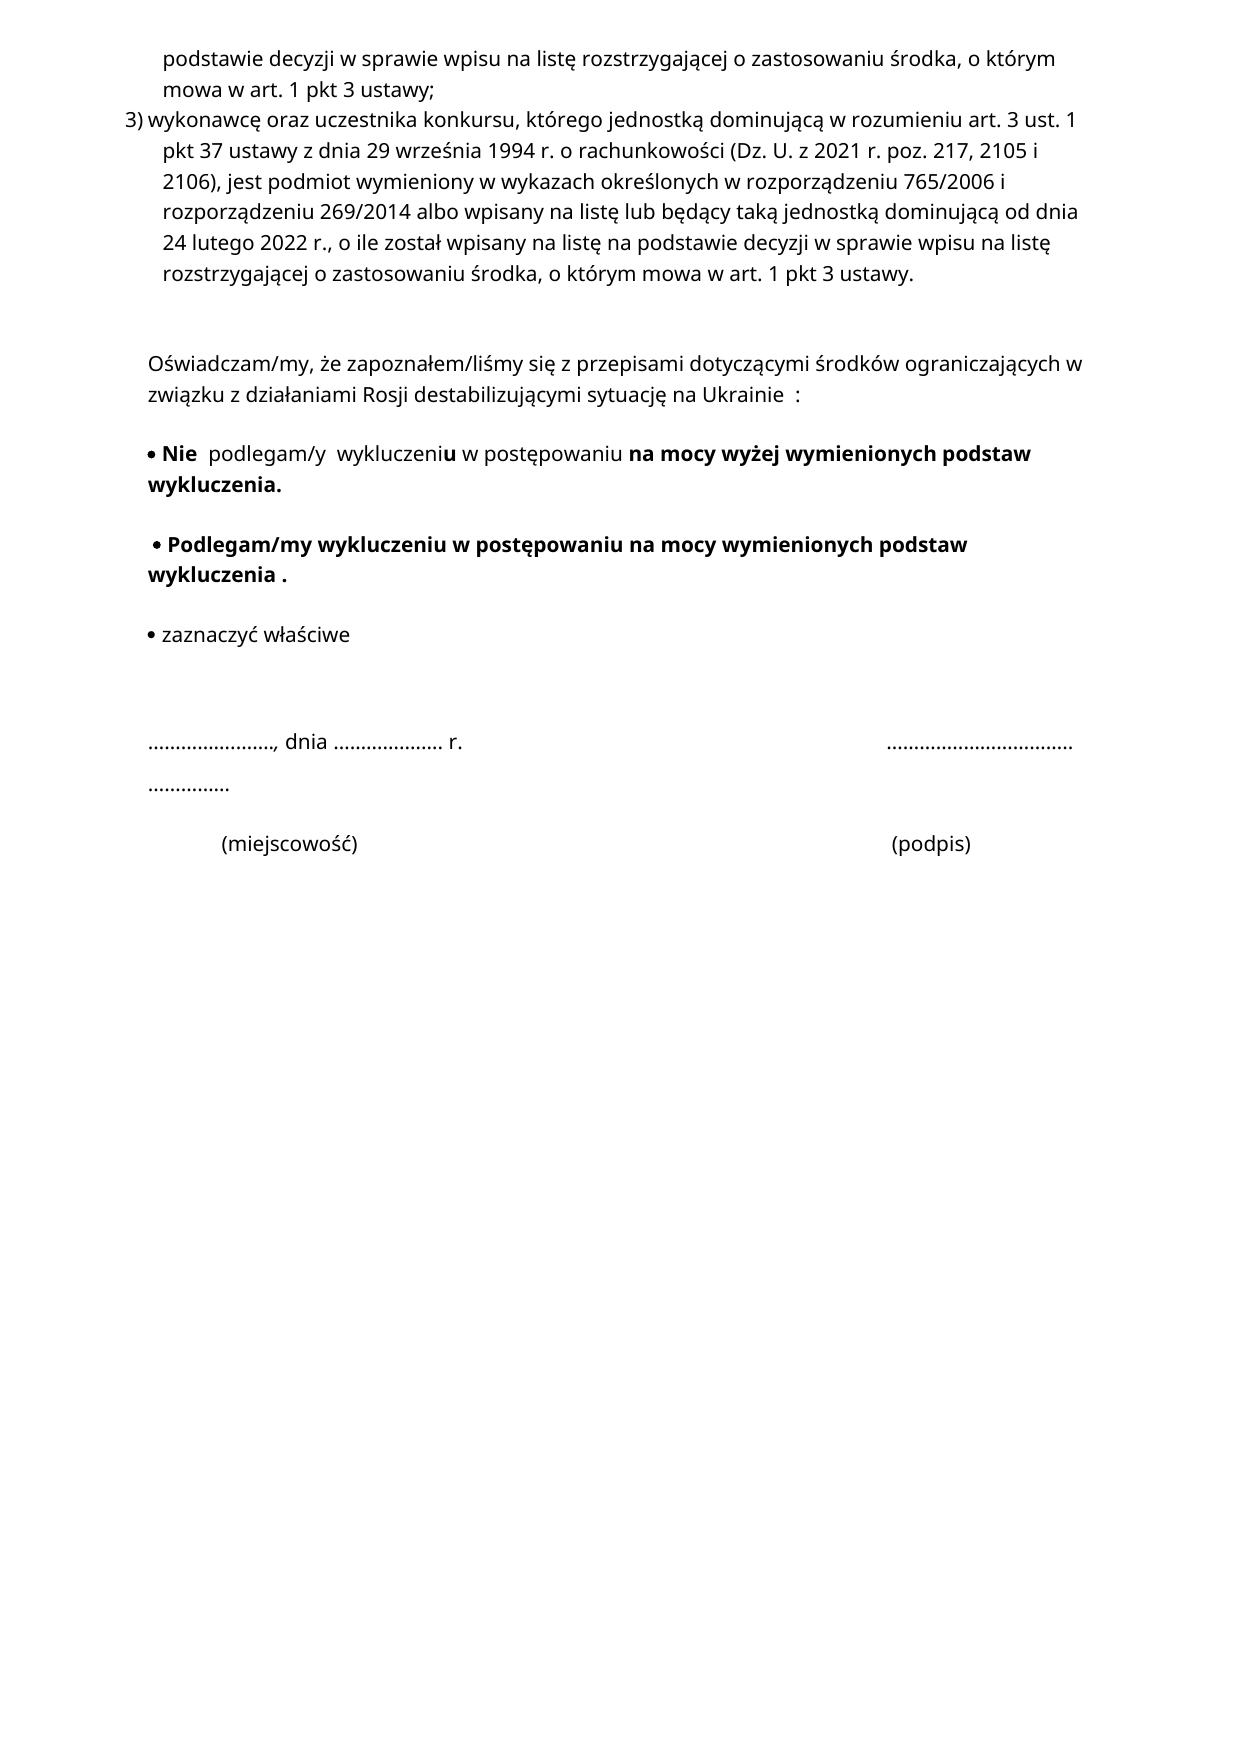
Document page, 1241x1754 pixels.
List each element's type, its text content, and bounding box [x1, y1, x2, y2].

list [125, 44, 1093, 103]
text Nie podlegam/y wykluczeniu w postępowaniu na mocy wyżej wymienionych podstaw wykluczenia. [148, 439, 1093, 499]
text zaznaczyć właściwe [148, 620, 1093, 649]
text Oświadczam/my, że zapoznałem/liśmy się z przepisami dotyczącymi środków ograniczających w związku z działaniami Rosji destabilizującymi sytuację na Ukrainie : [148, 349, 1093, 408]
list wykonawcę oraz uczestnika konkursu, którego jednostką dominującą w rozumieniu art. 3 ust. 1 pkt 37 ustawy z dnia 29 września 1994 r. o rachunkowości (Dz. U. z 2021 r. poz. 217, 2105 i 2106), jest podmiot wymieniony w wykazach określonych w rozporządzeniu 765/2006 i rozporządzeniu 269/2014 albo wpisany na listę lub będący taką jednostką dominującą od dnia 24 lutego 2022 r., o ile został wpisany na listę na podstawie decyzji w sprawie wpisu na listę rozstrzygającej o zastosowaniu środka, o którym mowa w art. 1 pkt 3 ustawy. [125, 106, 1093, 287]
text (miejscowość) (podpis) [148, 829, 1093, 857]
text …………….……., dnia ………….……. r. …………..………………..…………… [148, 727, 1093, 798]
text Podlegam/my wykluczeniu w postępowaniu na mocy wymienionych podstaw wykluczenia . [148, 530, 1093, 589]
